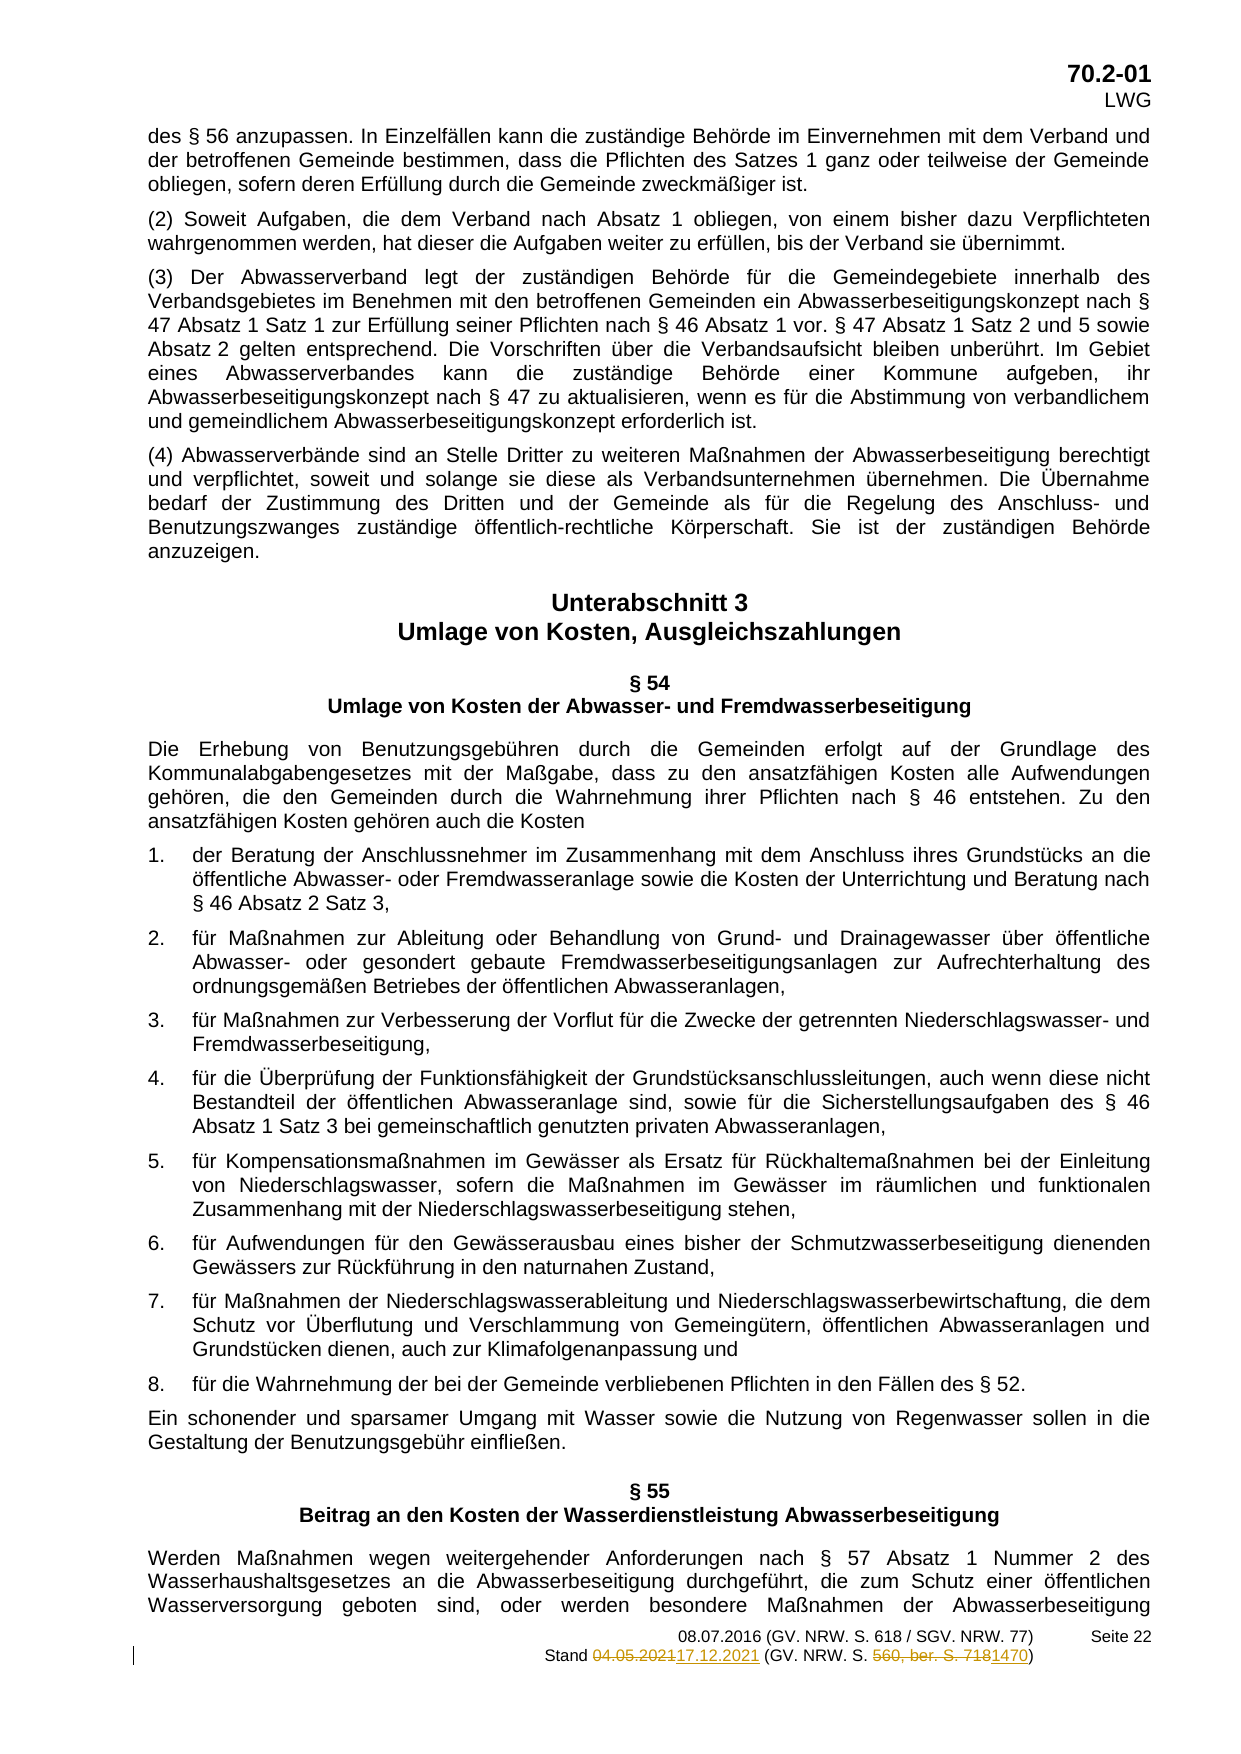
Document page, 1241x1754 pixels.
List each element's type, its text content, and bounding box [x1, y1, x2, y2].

text (4) Abwasserverbände sind an Stelle Dritter zu weiteren Maßnahmen der Abwasserbeseitigung berechtigt und verpflichtet, soweit und solange sie diese als Verbandsunternehmen übernehmen. Die Übernahme bedarf der Zustimmung des Dritten und der Gemeinde als für die Regelung des Anschluss- und Benutzungszwanges zuständige öffentlich-rechtliche Körperschaft. Sie ist der zuständigen Behörde anzuzeigen. [148, 443, 1152, 563]
text 2. für Maßnahmen zur Ableitung oder Behandlung von Grund- und Drainagewasser über öffentliche Abwasser- oder gesondert gebaute Fremdwasserbeseitigungsanlagen zur Aufrechterhaltung des ordnungsgemäßen Betriebes der öffentlichen Abwasseranlagen, [148, 926, 1152, 997]
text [148, 1545, 1152, 1617]
text 5. für Kompensationsmaßnahmen im Gewässer als Ersatz für Rückhaltemaßnahmen bei der Einleitung von Niederschlagswasser, sofern die Maßnahmen im Gewässer im räumlichen und funktionalen Zusammenhang mit der Niederschlagswasserbeseitigung stehen, [148, 1148, 1152, 1220]
text 6. für Aufwendungen für den Gewässerausbau eines bisher der Schmutzwasserbeseitigung dienenden Gewässers zur Rückführung in den naturnahen Zustand, [148, 1231, 1152, 1279]
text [148, 124, 1152, 196]
subtitle Unterabschnitt 3 Umlage von Kosten, Ausgleichszahlungen [148, 588, 1152, 645]
text 7. für Maßnahmen der Niederschlagswasserableitung und Niederschlagswasserbewirtschaftung, die dem Schutz vor Überflutung und Verschlammung von Gemeingütern, öffentlichen Abwasseranlagen und Grundstücken dienen, auch zur Klimafolgenanpassung und [148, 1289, 1152, 1361]
text 4. für die Überprüfung der Funktionsfähigkeit der Grundstücksanschlussleitungen, auch wenn diese nicht Bestandteil der öffentlichen Abwasseranlage sind, sowie für die Sicherstellungsaufgaben des § 46 Absatz 1 Satz 3 bei gemeinschaftlich genutzten privaten Abwasseranlagen, [148, 1066, 1152, 1138]
subtitle § 55 Beitrag an den Kosten der Wasserdienstleistung Abwasserbeseitigung [148, 1479, 1152, 1527]
text 1. der Beratung der Anschlussnehmer im Zusammenhang mit dem Anschluss ihres Grundstücks an die öffentliche Abwasser- oder Fremdwasseranlage sowie die Kosten der Unterrichtung und Beratung nach § 46 Absatz 2 Satz 3, [148, 843, 1152, 915]
text Ein schonender und sparsamer Umgang mit Wasser sowie die Nutzung von Regenwasser sollen in die Gestaltung der Benutzungsgebühr einfließen. [148, 1406, 1152, 1454]
text (3) Der Abwasserverband legt der zuständigen Behörde für die Gemeindegebiete innerhalb des Verbandsgebietes im Benehmen mit den betroffenen Gemeinden ein Abwasserbeseitigungskonzept nach § 47 Absatz 1 Satz 1 zur Erfüllung seiner Pflichten nach § 46 Absatz 1 vor. § 47 Absatz 1 Satz 2 und 5 sowie Absatz 2 gelten entsprechend. Die Vorschriften über die Verbandsaufsicht bleiben unberührt. Im Gebiet eines Abwasserverbandes kann die zuständige Behörde einer Kommune aufgeben, ihr Abwasserbeseitigungskonzept nach § 47 zu aktualisieren, wenn es für die Abstimmung von verbandlichem und gemeindlichem Abwasserbeseitigungskonzept erforderlich ist. [148, 265, 1152, 433]
text (2) Soweit Aufgaben, die dem Verband nach Absatz 1 obliegen, von einem bisher dazu Verpflichteten wahrgenommen werden, hat dieser die Aufgaben weiter zu erfüllen, bis der Verband sie übernimmt. [148, 207, 1152, 254]
subtitle § 54 Umlage von Kosten der Abwasser- und Fremdwasserbeseitigung [148, 670, 1152, 718]
text 8. für die Wahrnehmung der bei der Gemeinde verbliebenen Pflichten in den Fällen des § 52. [148, 1371, 1152, 1395]
text 3. für Maßnahmen zur Verbesserung der Vorflut für die Zwecke der getrennten Niederschlagswasser- und Fremdwasserbeseitigung, [148, 1008, 1152, 1056]
text Die Erhebung von Benutzungsgebühren durch die Gemeinden erfolgt auf der Grundlage des Kommunalabgabengesetzes mit der Maßgabe, dass zu den ansatzfähigen Kosten alle Aufwendungen gehören, die den Gemeinden durch die Wahrnehmung ihrer Pflichten nach § 46 entstehen. Zu den ansatzfähigen Kosten gehören auch die Kosten [148, 737, 1152, 833]
